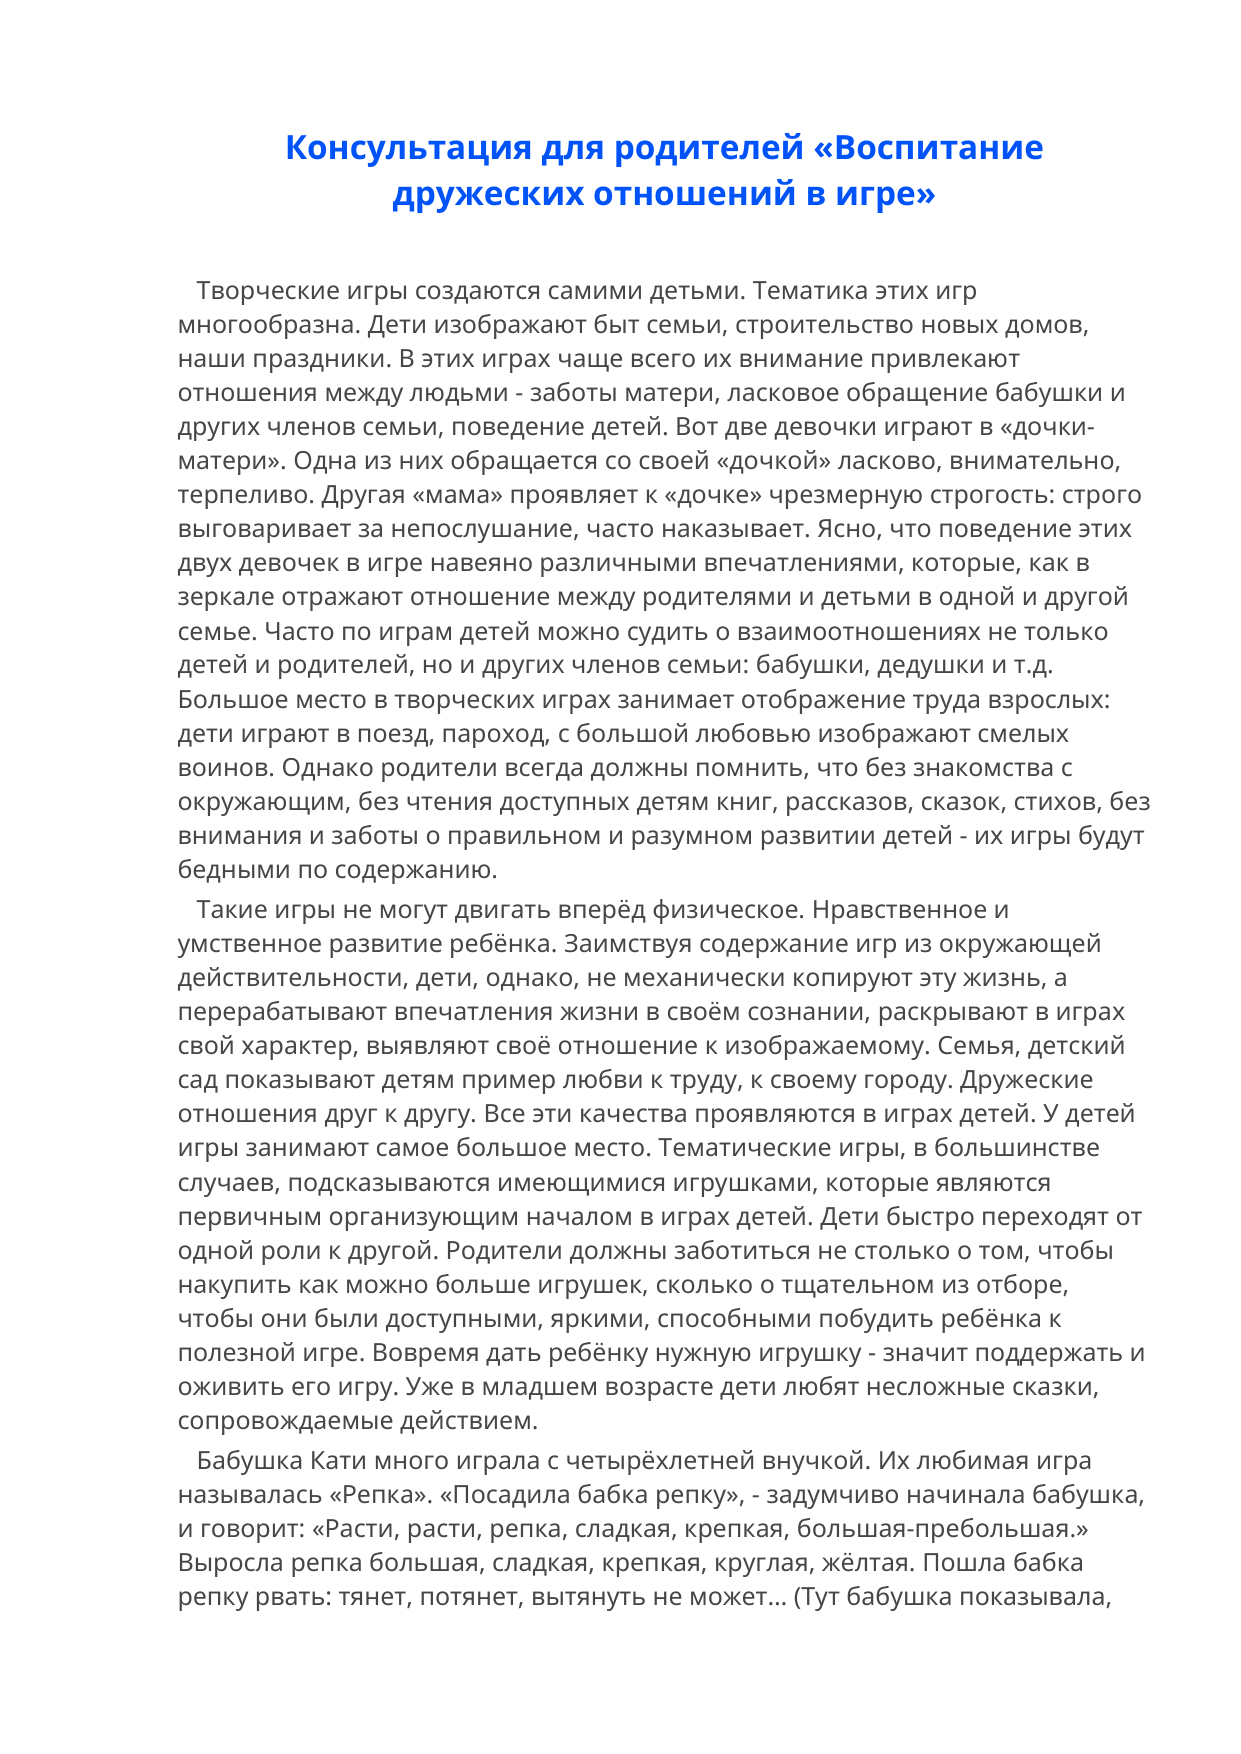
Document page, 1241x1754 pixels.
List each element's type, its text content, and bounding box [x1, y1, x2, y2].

text Творческие игры создаются самими детьми. Тематика этих игр многообразна. Дети изображают быт семьи, строительство новых домов, наши праздники. В этих играх чаще всего их внимание привлекают отношения между людьми - заботы матери, ласковое обращение бабушки и других членов семьи, поведение детей. Вот две девочки играют в «дочки-матери». Одна из них обращается со своей «дочкой» ласково, внимательно, терпеливо. Другая «мама» проявляет к «дочке» чрезмерную строгость: строго выговаривает за непослушание, часто наказывает. Ясно, что поведение этих двух девочек в игре навеяно различными впечатлениями, которые, как в зеркале отражают отношение между родителями и детьми в одной и другой семье. Часто по играм детей можно судить о взаимоотношениях не только детей и родителей, но и других членов семьи: бабушки, дедушки и т.д. Большое место в творческих играх занимает отображение труда взрослых: дети играют в поезд, пароход, с большой любовью изображают смелых воинов. Однако родители всегда должны помнить, что без знакомства с окружающим, без чтения доступных детям книг, рассказов, сказок, стихов, без внимания и заботы о правильном и разумном развитии детей - их игры будут бедными по содержанию. [177, 272, 1152, 886]
text Консультация для родителей «Воспитание дружеских отношений в игре» [189, 124, 1139, 215]
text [177, 1443, 1152, 1613]
text Такие игры не могут двигать вперёд физическое. Нравственное и умственное развитие ребёнка. Заимствуя содержание игр из окружающей действительности, дети, однако, не механически копируют эту жизнь, а перерабатывают впечатления жизни в своём сознании, раскрывают в играх свой характер, выявляют своё отношение к изображаемому. Семья, детский сад показывают детям пример любви к труду, к своему городу. Дружеские отношения друг к другу. Все эти качества проявляются в играх детей. У детей игры занимают самое большое место. Тематические игры, в большинстве случаев, подсказываются имеющимися игрушками, которые являются первичным организующим началом в играх детей. Дети быстро переходят от одной роли к другой. Родители должны заботиться не столько о том, чтобы накупить как можно больше игрушек, сколько о тщательном из отборе, чтобы они были доступными, яркими, способными побудить ребёнка к полезной игре. Вовремя дать ребёнку нужную игрушку - значит поддержать и оживить его игру. Уже в младшем возрасте дети любят несложные сказки, сопровождаемые действием. [177, 892, 1152, 1437]
